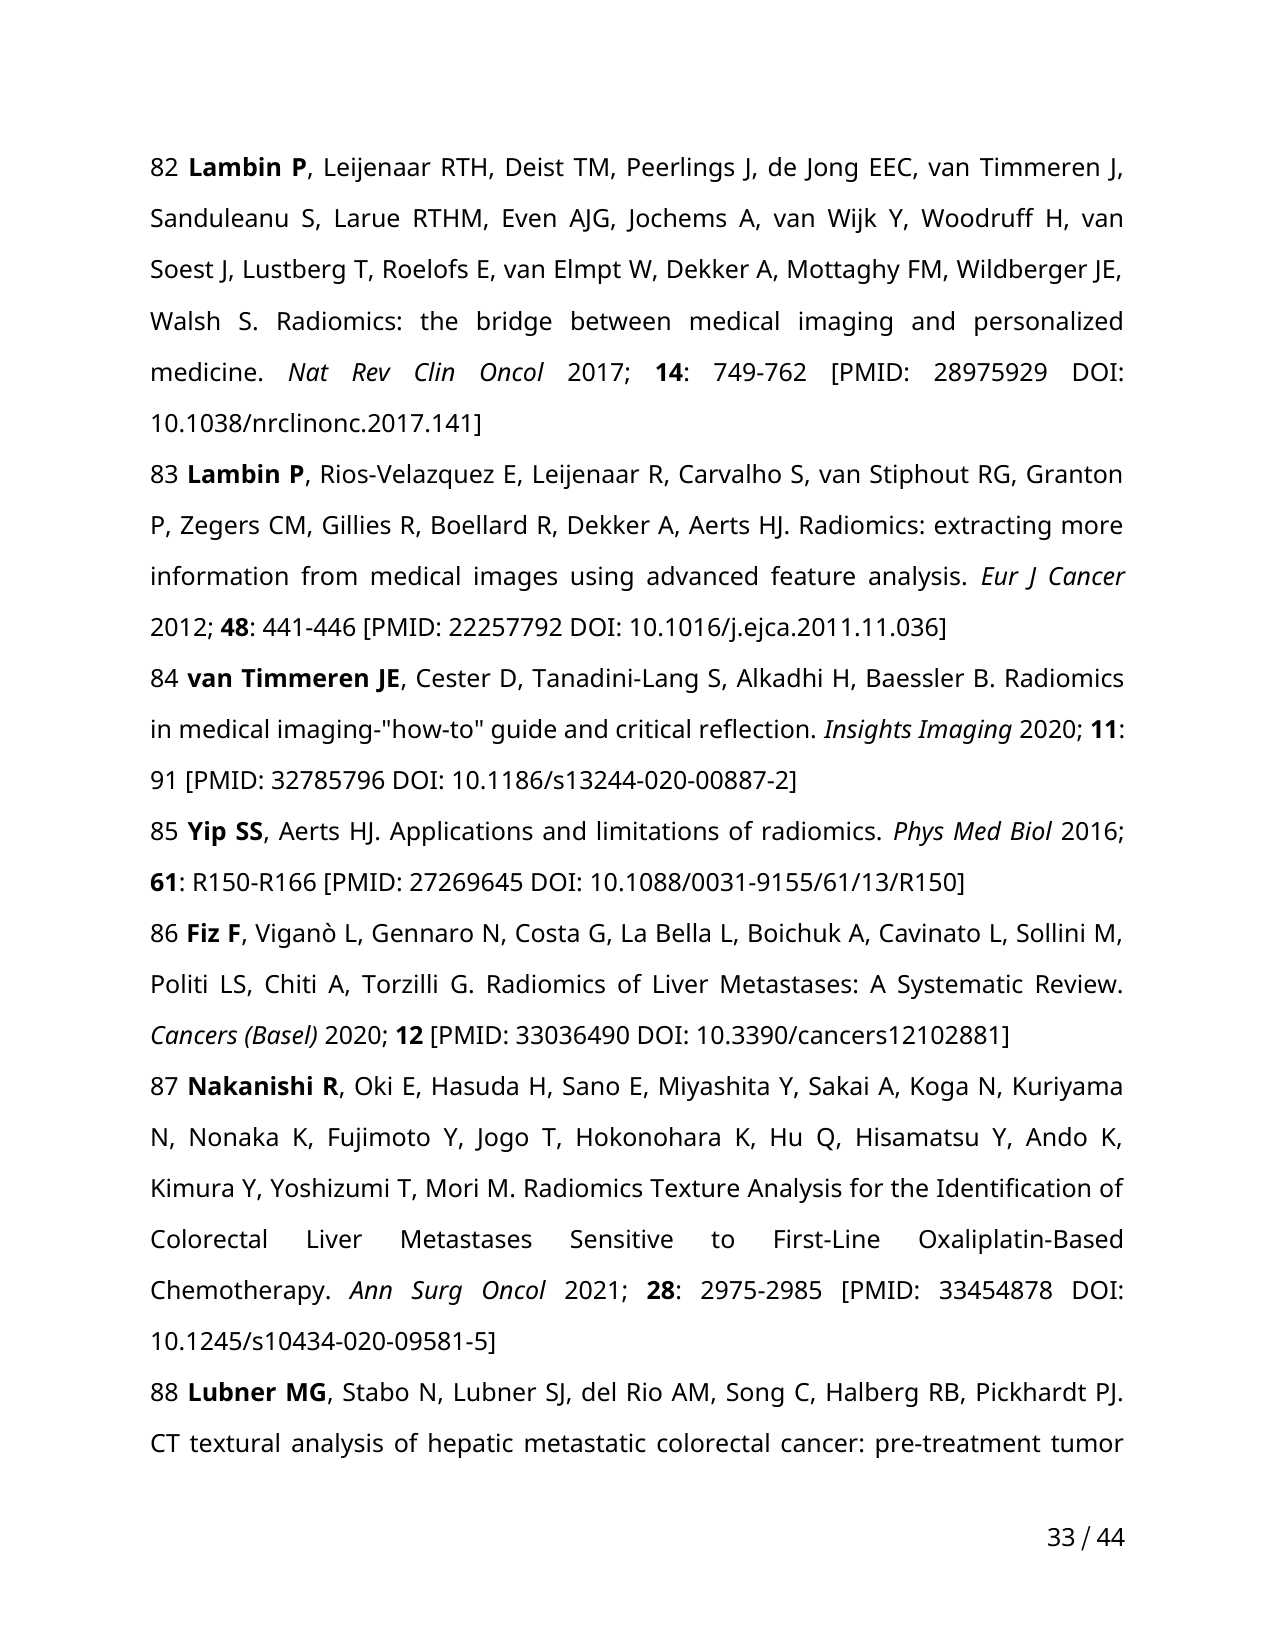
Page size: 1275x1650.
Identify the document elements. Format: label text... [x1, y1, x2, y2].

text 82 Lambin P, Leijenaar RTH, Deist TM, Peerlings J, de Jong EEC, van Timmeren J, Sanduleanu S, Larue RTHM, Even AJG, Jochems A, van Wijk Y, Woodruff H, van Soest J, Lustberg T, Roelofs E, van Elmpt W, Dekker A, Mottaghy FM, Wildberger JE, Walsh S. Radiomics: the bridge between medical imaging and personalized medicine. Nat Rev Clin Oncol 2017; 14: 749-762 [PMID: 28975929 DOI: 10.1038/nrclinonc.2017.141] [150, 150, 1125, 439]
text 87 Nakanishi R, Oki E, Hasuda H, Sano E, Miyashita Y, Sakai A, Koga N, Kuriyama N, Nonaka K, Fujimoto Y, Jogo T, Hokonohara K, Hu Q, Hisamatsu Y, Ando K, Kimura Y, Yoshizumi T, Mori M. Radiomics Texture Analysis for the Identification of Colorectal Liver Metastases Sensitive to First-Line Oxaliplatin-Based Chemotherapy. Ann Surg Oncol 2021; 28: 2975-2985 [PMID: 33454878 DOI: 10.1245/s10434-020-09581-5] [150, 1069, 1125, 1358]
text 85 Yip SS, Aerts HJ. Applications and limitations of radiomics. Phys Med Biol 2016; 61: R150-R166 [PMID: 27269645 DOI: 10.1088/0031-9155/61/13/R150] [150, 813, 1125, 899]
text 83 Lambin P, Rios-Velazquez E, Leijenaar R, Carvalho S, van Stiphout RG, Granton P, Zegers CM, Gillies R, Boellard R, Dekker A, Aerts HJ. Radiomics: extracting more information from medical images using advanced feature analysis. Eur J Cancer 2012; 48: 441-446 [PMID: 22257792 DOI: 10.1016/j.ejca.2011.11.036] [150, 456, 1125, 643]
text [150, 1375, 1125, 1460]
text 86 Fiz F, Viganò L, Gennaro N, Costa G, La Bella L, Boichuk A, Cavinato L, Sollini M, Politi LS, Chiti A, Torzilli G. Radiomics of Liver Metastases: A Systematic Review. Cancers (Basel) 2020; 12 [PMID: 33036490 DOI: 10.3390/cancers12102881] [150, 916, 1125, 1052]
text 84 van Timmeren JE, Cester D, Tanadini-Lang S, Alkadhi H, Baessler B. Radiomics in medical imaging-"how-to" guide and critical reflection. Insights Imaging 2020; 11: 91 [PMID: 32785796 DOI: 10.1186/s13244-020-00887-2] [150, 660, 1125, 797]
